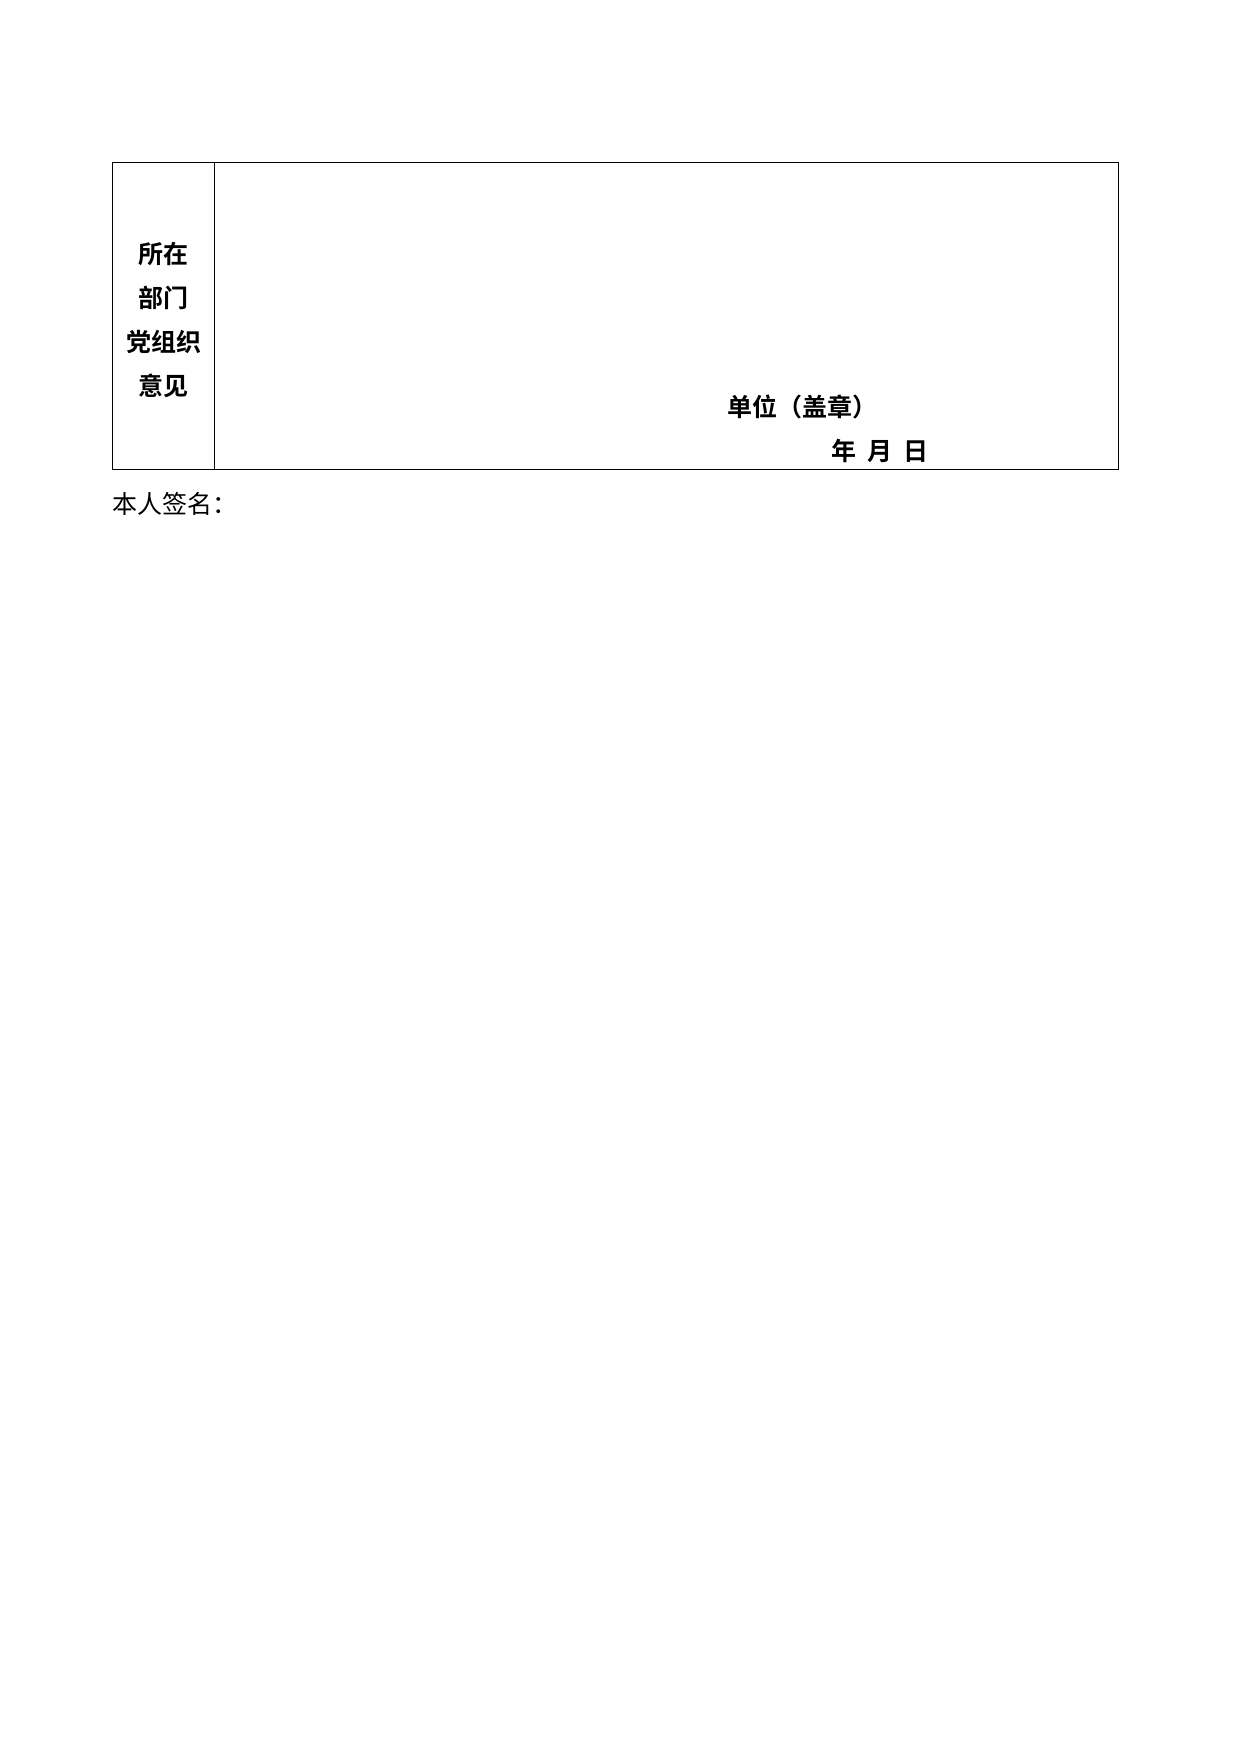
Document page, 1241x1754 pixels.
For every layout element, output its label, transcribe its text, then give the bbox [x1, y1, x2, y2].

table_cell 所在 部门 党组织 意见 [113, 163, 214, 469]
table_cell 单位（盖章） 年 月 日 [215, 163, 1118, 469]
text 本人签名： [112, 470, 1128, 535]
